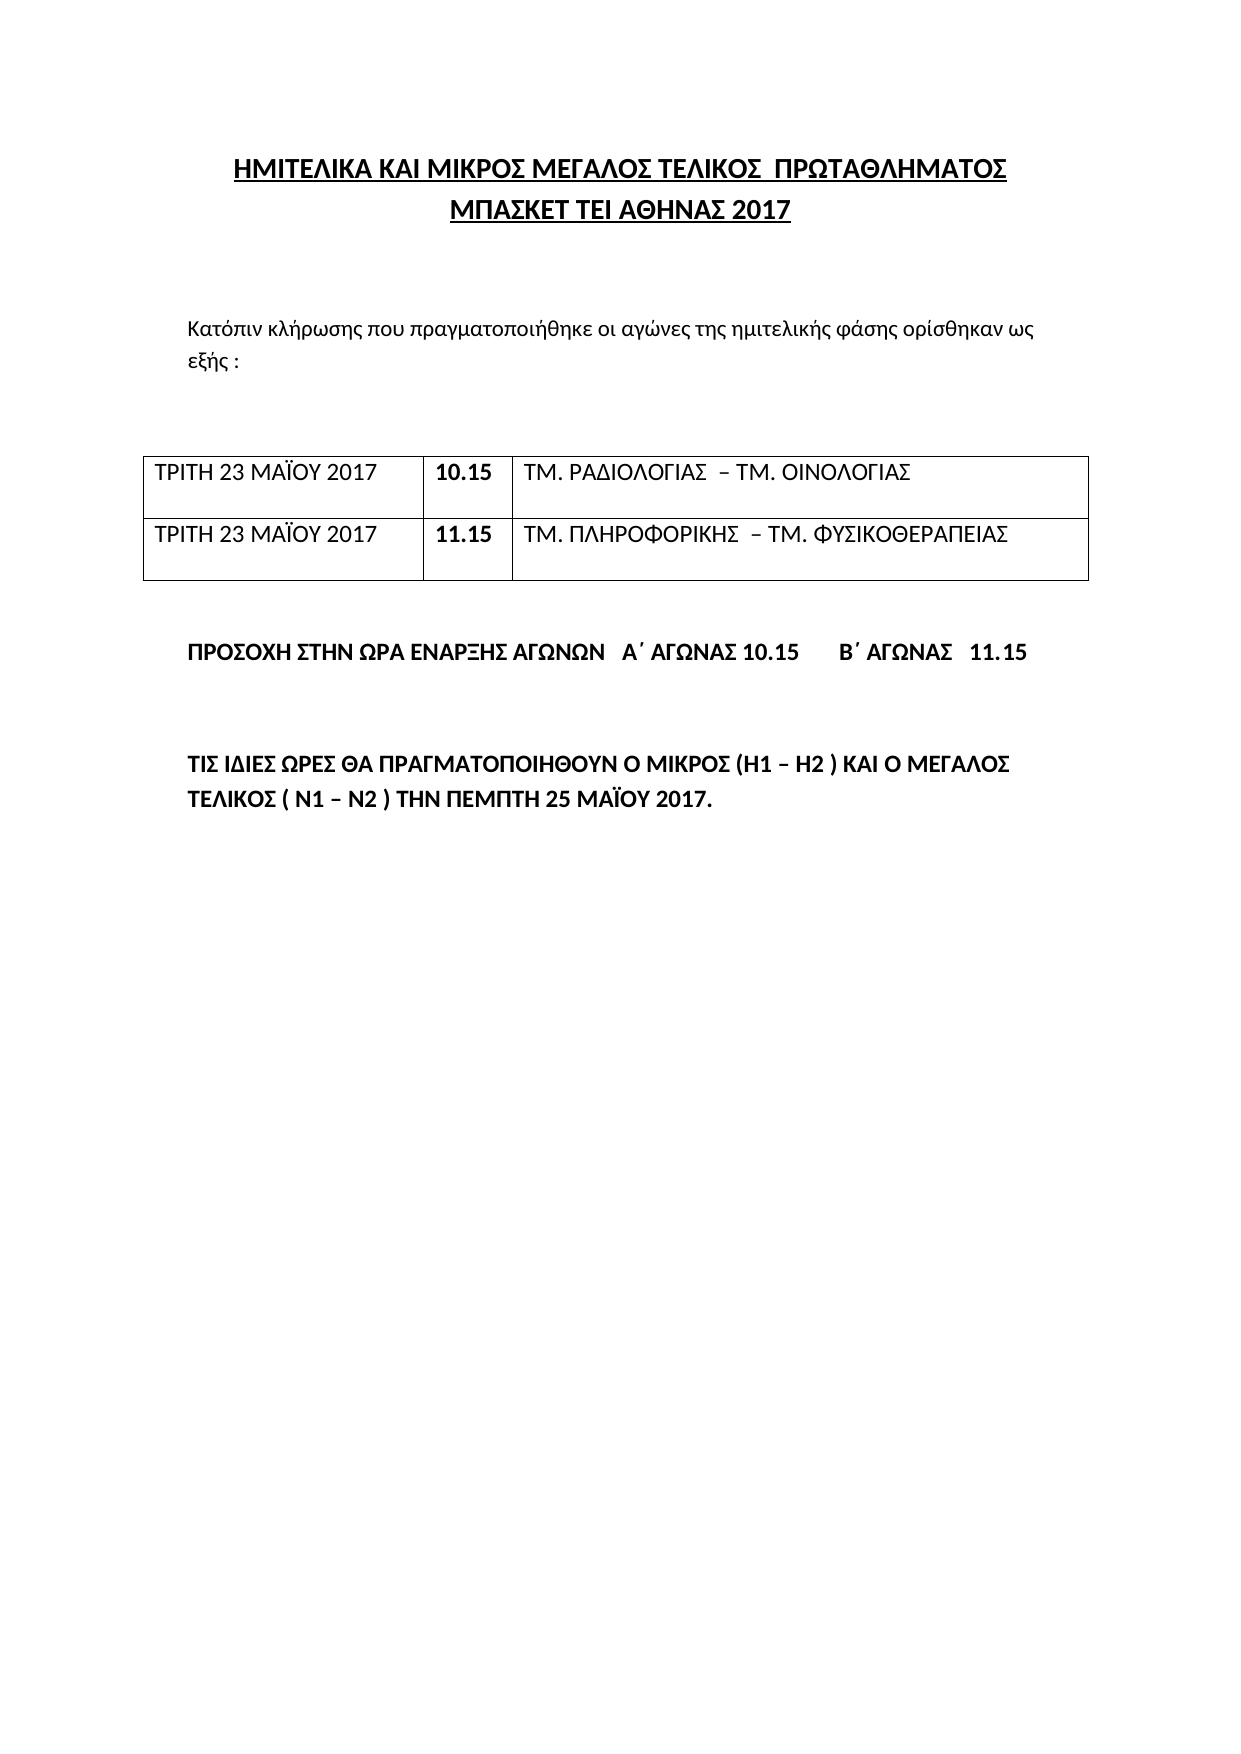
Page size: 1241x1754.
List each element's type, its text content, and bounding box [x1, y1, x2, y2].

table_header ΤΜ. ΡΑΔΙΟΛΟΓΙΑΣ – ΤΜ. ΟΙΝΟΛΟΓΙΑΣ [513, 457, 1088, 518]
text Κατόπιν κλήρωσης που πραγματοποιήθηκε οι αγώνες της ημιτελικής φάσης ορίσθηκαν ως εξής : [187, 314, 1053, 375]
table_cell ΤΜ. ΠΛΗΡΟΦΟΡΙΚΗΣ – ΤΜ. ΦΥΣΙΚΟΘΕΡΑΠΕΙΑΣ [513, 519, 1088, 580]
text ΗΜΙΤΕΛΙΚΑ ΚΑΙ ΜΙΚΡΟΣ ΜΕΓΑΛΟΣ ΤΕΛΙΚΟΣ ΠΡΩΤΑΘΛΗΜΑΤΟΣ ΜΠΑΣΚΕΤ ΤΕΙ ΑΘΗΝΑΣ 2017 [187, 150, 1053, 227]
table_cell 11.15 [424, 519, 512, 580]
text ΤΙΣ ΙΔΙΕΣ ΩΡΕΣ ΘΑ ΠΡΑΓΜΑΤΟΠΟΙΗΘΟΥΝ Ο ΜΙΚΡΟΣ (Η1 – Η2 ) ΚΑΙ Ο ΜΕΓΑΛΟΣ ΤΕΛΙΚΟΣ ( Ν1 – Ν2 ) ΤΗΝ ΠΕΜΠΤΗ 25 ΜΑΪΟΥ 2017. [187, 748, 1053, 814]
text ΠΡΟΣΟΧΗ ΣΤΗΝ ΩΡΑ ΕΝΑΡΞΗΣ ΑΓΩΝΩΝ Α΄ ΑΓΩΝΑΣ 10.15 Β΄ ΑΓΩΝΑΣ 11.15 [187, 637, 1053, 667]
table_cell ΤΡΙΤΗ 23 ΜΑΪΟΥ 2017 [144, 519, 423, 580]
table_header ΤΡΙΤΗ 23 ΜΑΪΟΥ 2017 [144, 457, 423, 518]
table_header 10.15 [424, 457, 512, 518]
